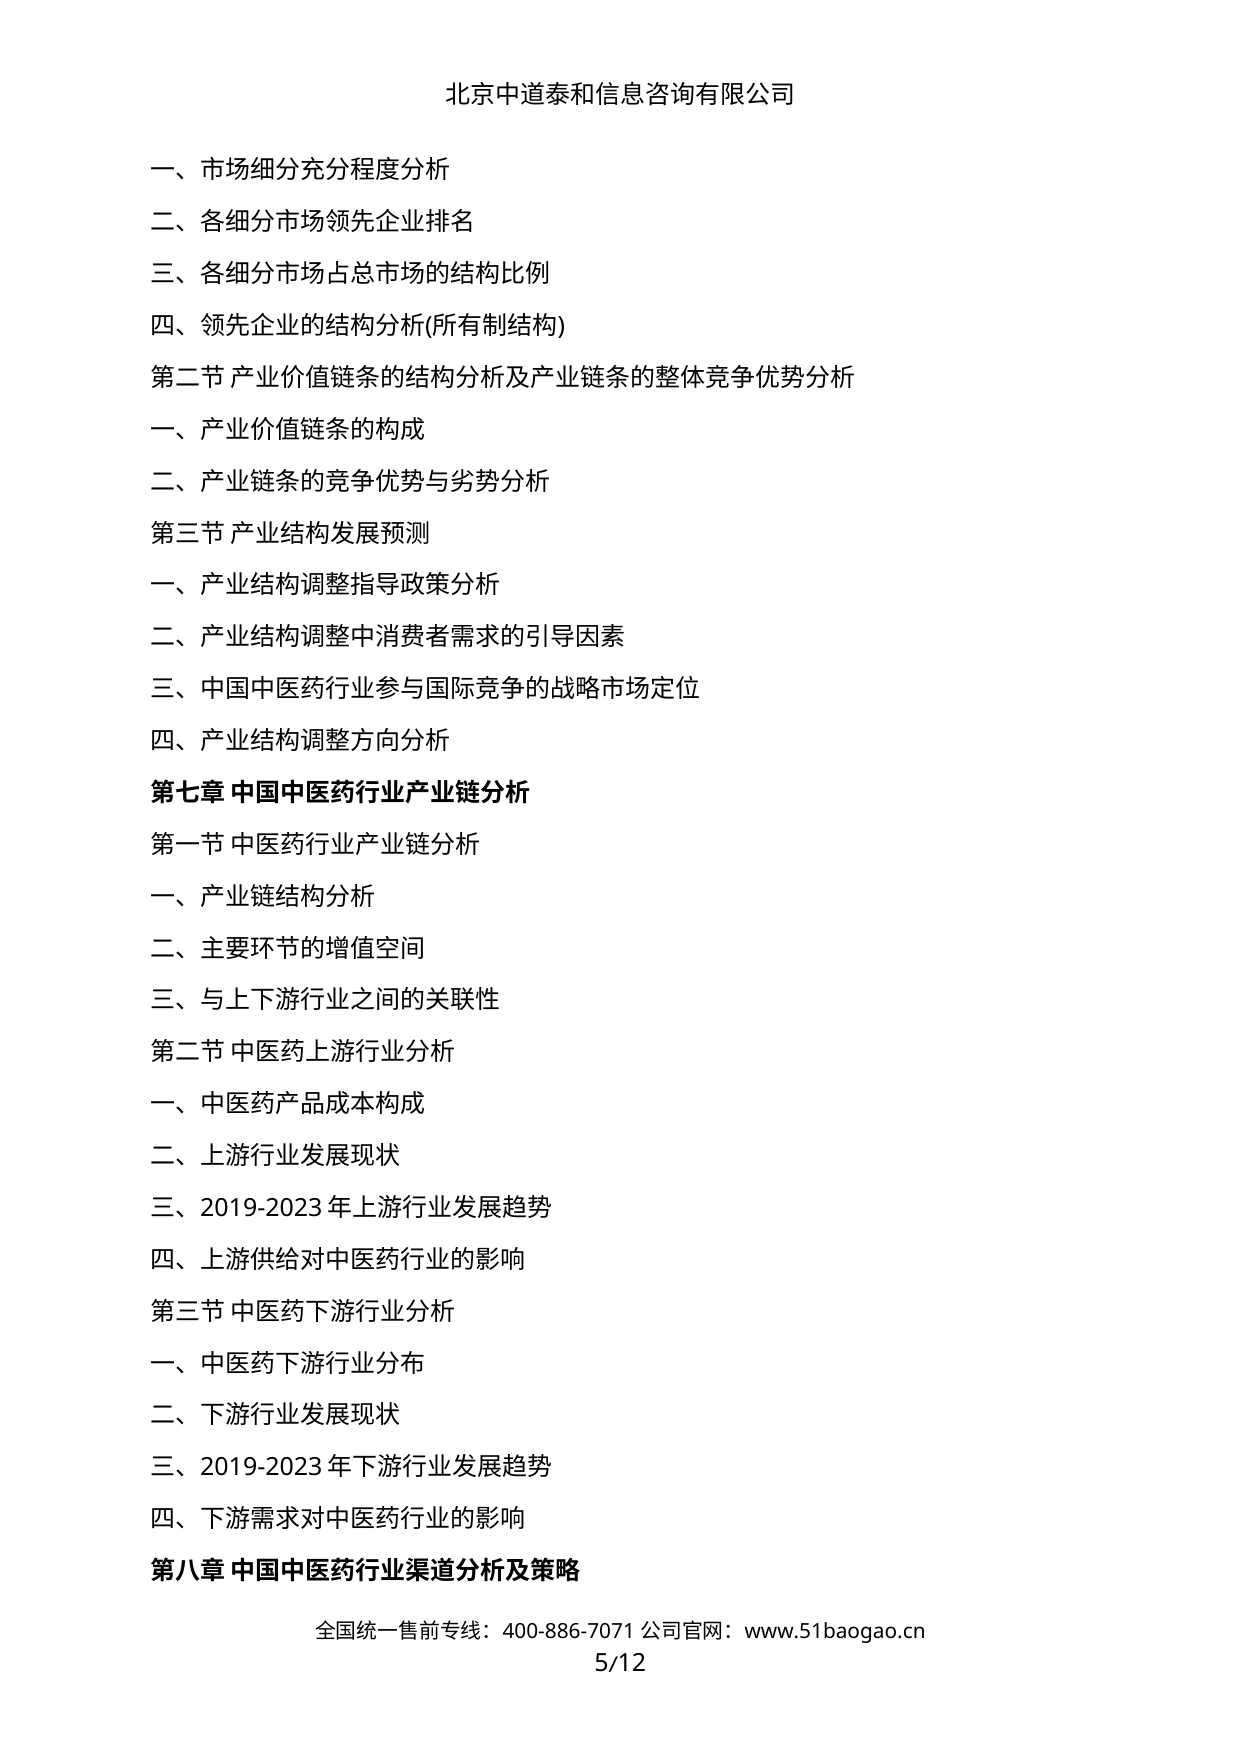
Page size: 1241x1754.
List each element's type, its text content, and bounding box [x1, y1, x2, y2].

text 四、上游供给对中医药行业的影响 [150, 1239, 1090, 1276]
text 一、市场细分充分程度分析 [150, 150, 1090, 186]
text 三、各细分市场占总市场的结构比例 [150, 254, 1090, 290]
text 四、产业结构调整方向分析 [150, 721, 1090, 757]
text 第二节 产业价值链条的结构分析及产业链条的整体竞争优势分析 [150, 357, 1090, 394]
text 一、产业链结构分析 [150, 876, 1090, 912]
text 四、下游需求对中医药行业的影响 [150, 1499, 1090, 1535]
text 二、下游行业发展现状 [150, 1395, 1090, 1431]
text 第二节 中医药上游行业分析 [150, 1032, 1090, 1068]
text 三、2019-2023年下游行业发展趋势 [150, 1447, 1090, 1483]
text 三、2019-2023年上游行业发展趋势 [150, 1187, 1090, 1224]
text 二、主要环节的增值空间 [150, 928, 1090, 964]
text 二、产业链条的竞争优势与劣势分析 [150, 461, 1090, 497]
text 一、产业价值链条的构成 [150, 409, 1090, 446]
text 第一节 中医药行业产业链分析 [150, 824, 1090, 861]
text 一、产业结构调整指导政策分析 [150, 565, 1090, 601]
text 三、与上下游行业之间的关联性 [150, 980, 1090, 1016]
text 四、领先企业的结构分析(所有制结构) [150, 306, 1090, 342]
text 第八章 中国中医药行业渠道分析及策略 [150, 1551, 1090, 1587]
text 二、产业结构调整中消费者需求的引导因素 [150, 617, 1090, 653]
text 二、各细分市场领先企业排名 [150, 202, 1090, 238]
text 第七章 中国中医药行业产业链分析 [150, 772, 1090, 809]
text 第三节 产业结构发展预测 [150, 513, 1090, 549]
text 一、中医药产品成本构成 [150, 1084, 1090, 1120]
text 二、上游行业发展现状 [150, 1136, 1090, 1172]
text 第三节 中医药下游行业分析 [150, 1291, 1090, 1327]
text 三、中国中医药行业参与国际竞争的战略市场定位 [150, 669, 1090, 705]
text 一、中医药下游行业分布 [150, 1343, 1090, 1379]
